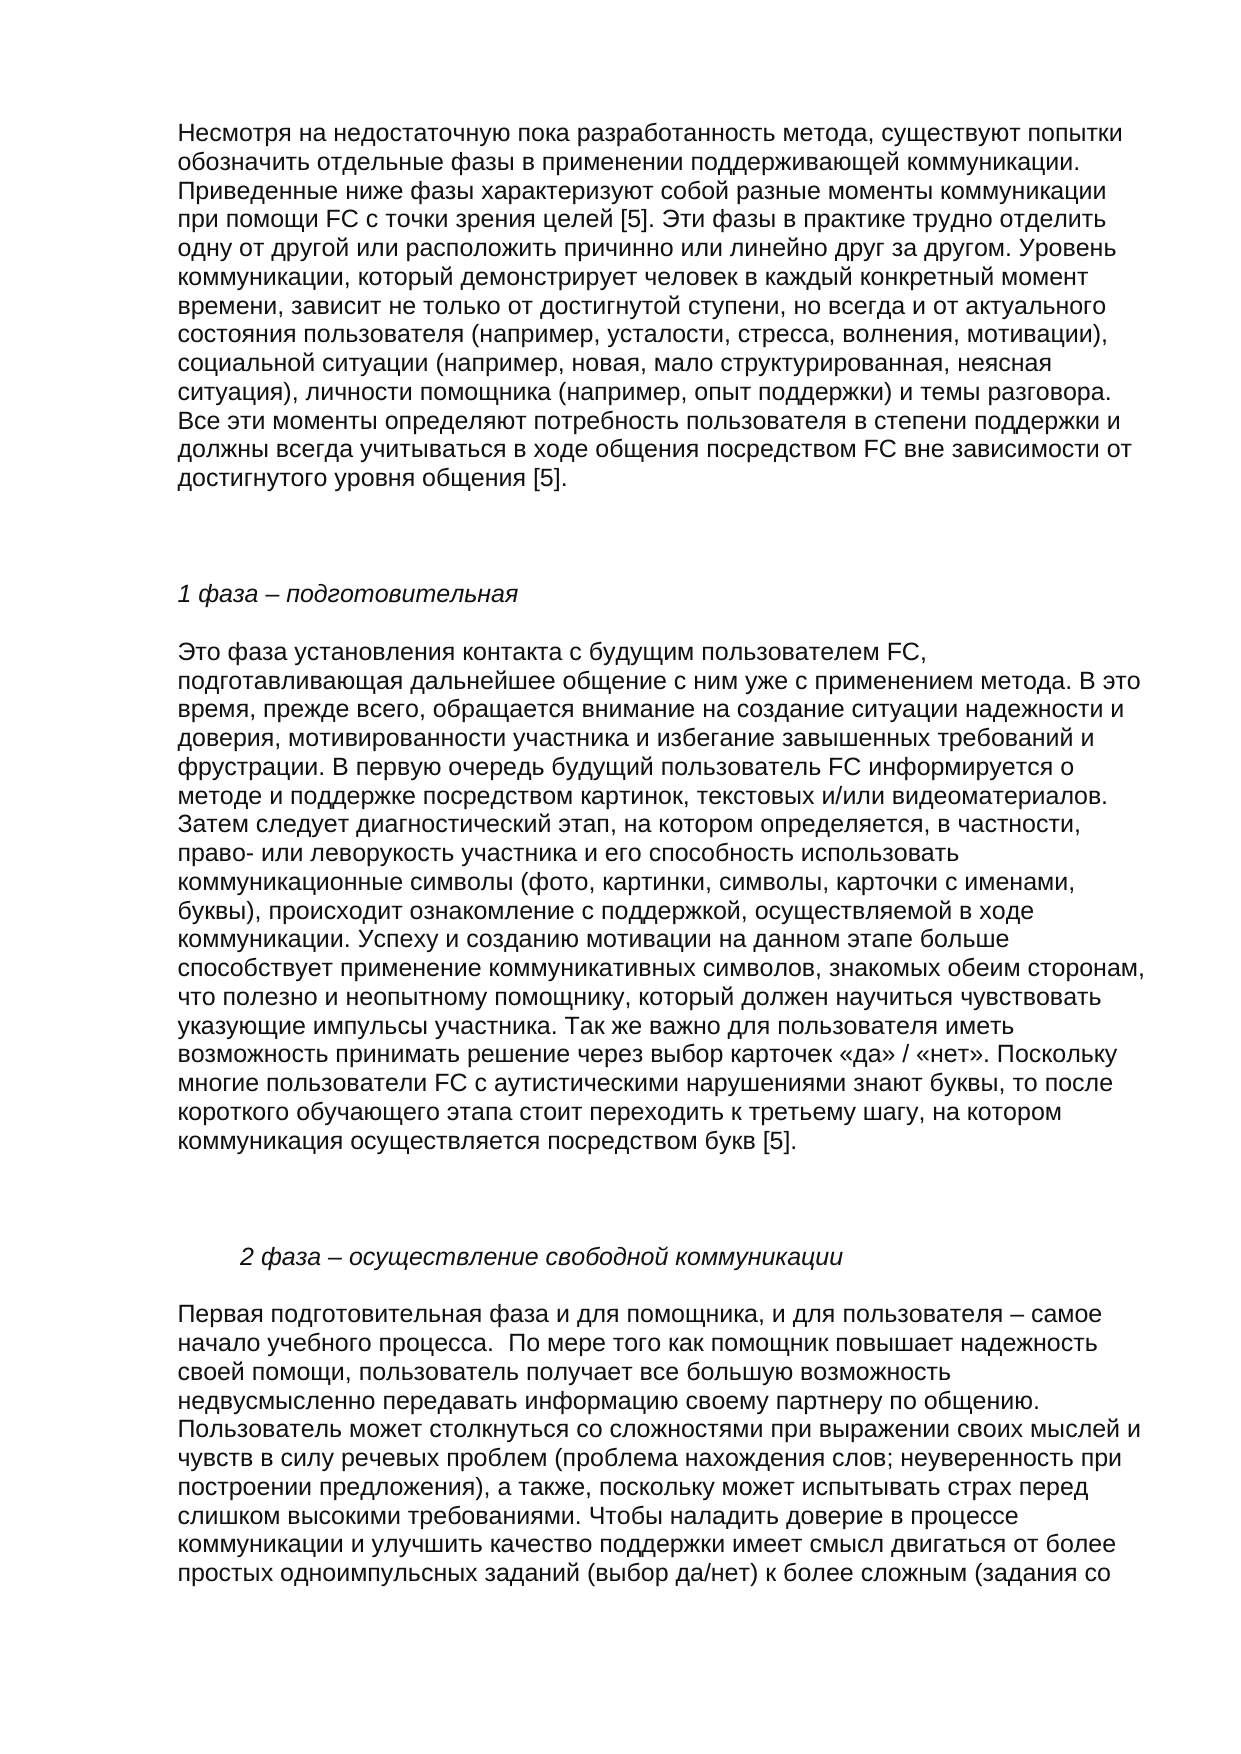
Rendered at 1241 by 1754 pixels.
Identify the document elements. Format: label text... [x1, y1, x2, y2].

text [177, 1299, 1152, 1587]
text 2 фаза – осуществление свободной коммуникации [177, 1241, 1152, 1270]
text Это фаза установления контакта с будущим пользователем FC, подготавливающая дальнейшее общение с ним уже с применением метода. В это время, прежде всего, обращается внимание на создание ситуации надежности и доверия, мотивированности участника и избегание завышенных требований и фрустрации. В первую очередь будущий пользователь FC информируется о методе и поддержке посредством картинок, текстовых и/или видеоматериалов. Затем следует диагностический этап, на котором определяется, в частности, право- или леворукость участника и его способность использовать коммуникационные символы (фото, картинки, символы, карточки с именами, буквы), происходит ознакомление с поддержкой, осуществляемой в ходе коммуникации. Успеху и созданию мотивации на данном этапе больше способствует применение коммуникативных символов, знакомых обеим сторонам, что полезно и неопытному помощнику, который должен научиться чувствовать указующие импульсы участника. Так же важно для пользователя иметь возможность принимать решение через выбор карточек «да» / «нет». Поскольку многие пользователи FC с аутистическими нарушениями знают буквы, то после короткого обучающего этапа стоит переходить к третьему шагу, на котором коммуникация осуществляется посредством букв [5]. [177, 637, 1152, 1154]
text 1 фаза – подготовительная [177, 579, 1152, 608]
text Несмотря на недостаточную пока разработанность метода, существуют попытки обозначить отдельные фазы в применении поддерживающей коммуникации. Приведенные ниже фазы характеризуют собой разные моменты коммуникации при помощи FC с точки зрения целей [5]. Эти фазы в практике трудно отделить одну от другой или расположить причинно или линейно друг за другом. Уровень коммуникации, который демонстрирует человек в каждый конкретный момент времени, зависит не только от достигнутой ступени, но всегда и от актуального состояния пользователя (например, усталости, стресса, волнения, мотивации), социальной ситуации (например, новая, мало структурированная, неясная ситуация), личности помощника (например, опыт поддержки) и темы разговора. Все эти моменты определяют потребность пользователя в степени поддержки и должны всегда учитываться в ходе общения посредством FC вне зависимости от достигнутого уровня общения [5]. [177, 118, 1152, 492]
